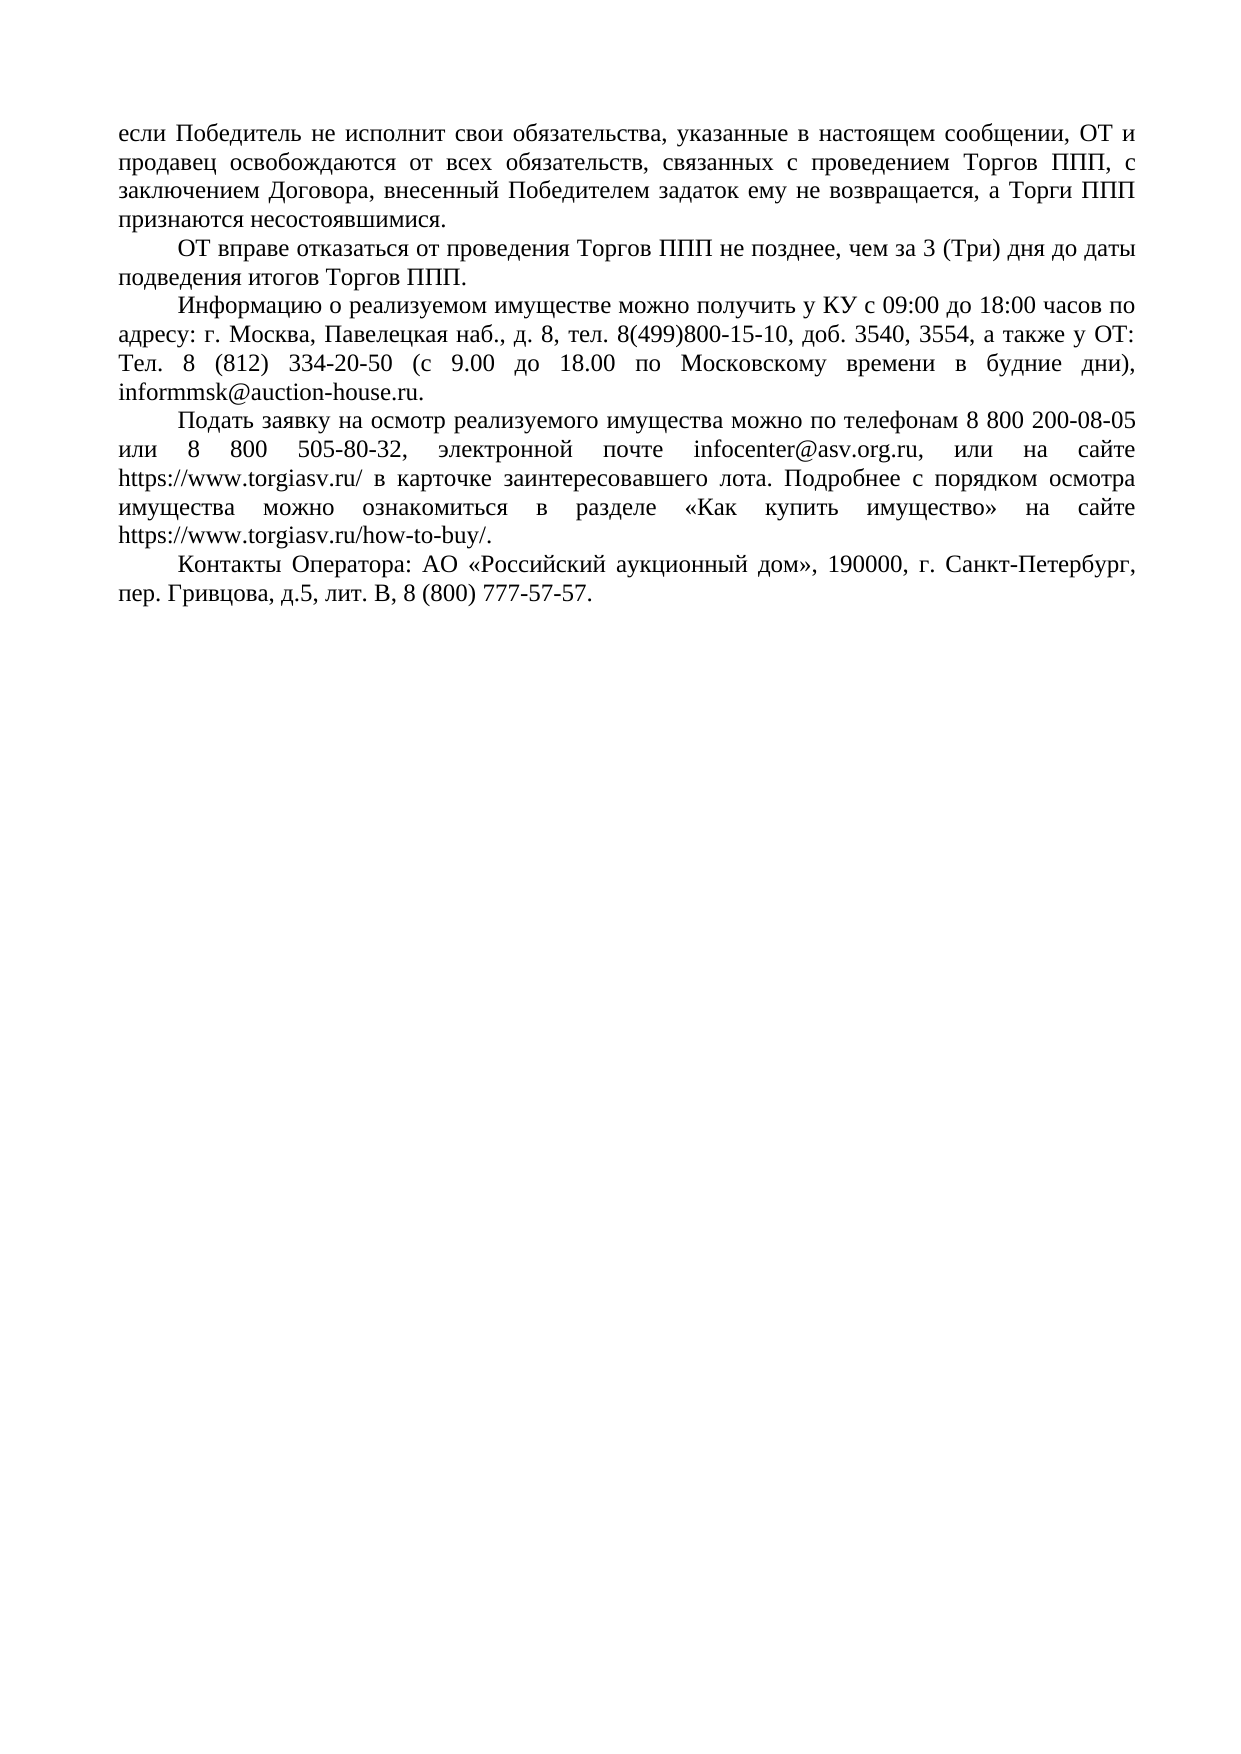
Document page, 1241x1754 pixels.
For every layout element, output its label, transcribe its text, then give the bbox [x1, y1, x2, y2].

text Контакты Оператора: АО «Российский аукционный дом», 190000, г. Санкт-Петербург, пер. Гривцова, д.5, лит. В, 8 (800) 777-57-57. [118, 549, 1137, 607]
text Информацию о реализуемом имуществе можно получить у КУ с 09:00 до 18:00 часов по адресу: г. Москва, Павелецкая наб., д. 8, тел. 8(499)800-15-10, доб. 3540, 3554, а также у ОТ: Тел. 8 (812) 334-20-50 (с 9.00 до 18.00 по Московскому времени в будние дни), informmsk@auction-house.ru. [118, 291, 1137, 406]
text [118, 118, 1137, 233]
text Подать заявку на осмотр реализуемого имущества можно по телефонам 8 800 200-08-05 или 8 800 505-80-32, электронной почте infocenter@asv.org.ru, или на сайте https://www.torgiasv.ru/ в карточке заинтересовавшего лота. Подробнее с порядком осмотра имущества можно ознакомиться в разделе «Как купить имущество» на сайте https://www.torgiasv.ru/how-to-buy/. [118, 406, 1137, 549]
text ОТ вправе отказаться от проведения Торгов ППП не позднее, чем за 3 (Три) дня до даты подведения итогов Торгов ППП. [118, 233, 1137, 291]
